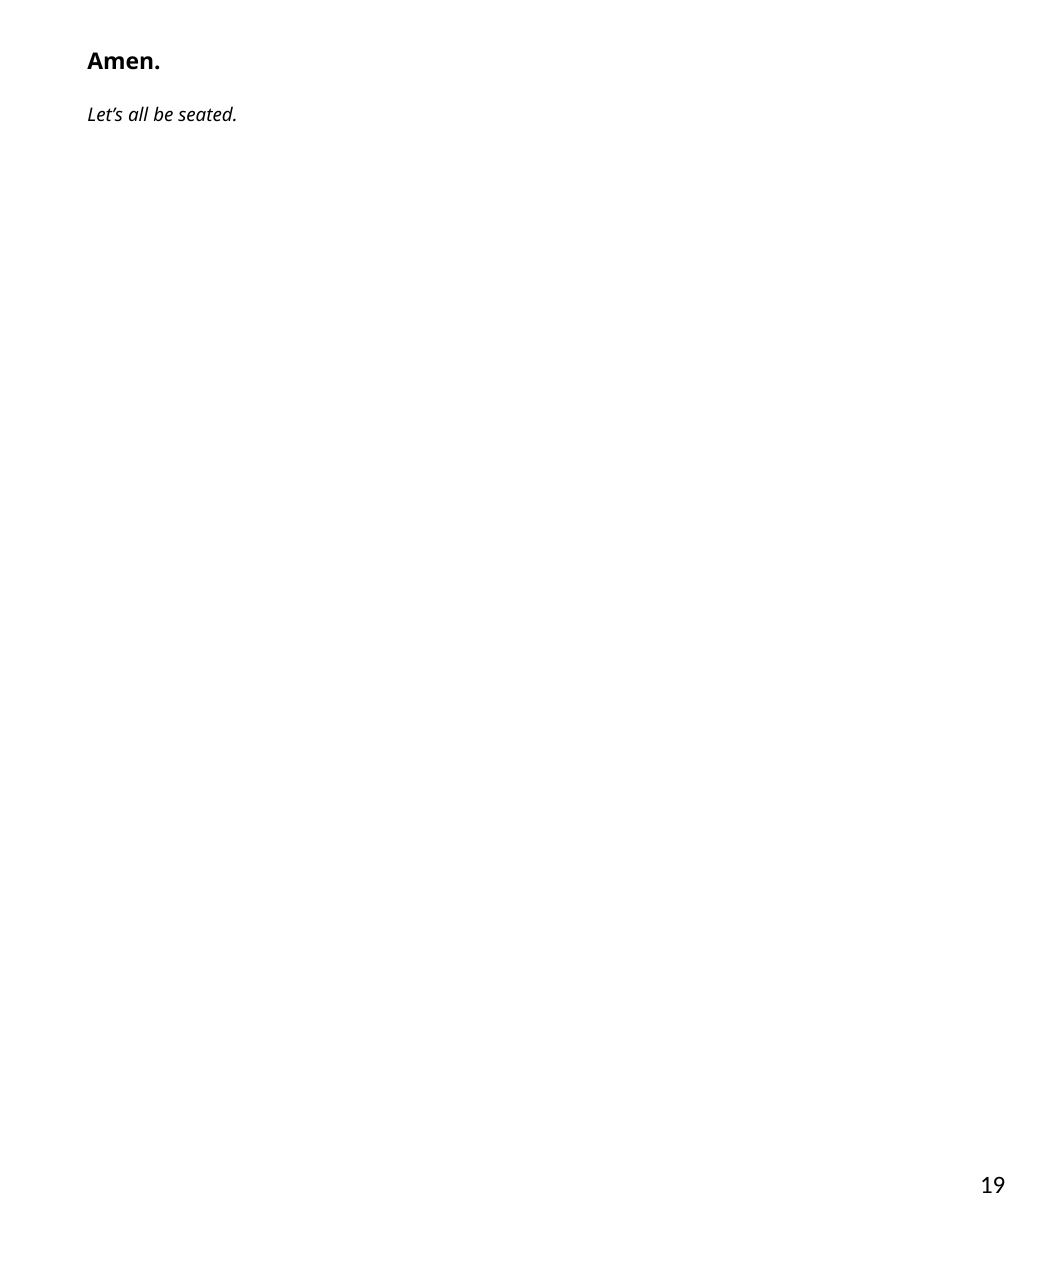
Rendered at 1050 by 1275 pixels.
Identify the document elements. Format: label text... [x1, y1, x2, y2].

text Let’s all be seated. [87, 101, 987, 127]
text Amen. [87, 45, 990, 76]
